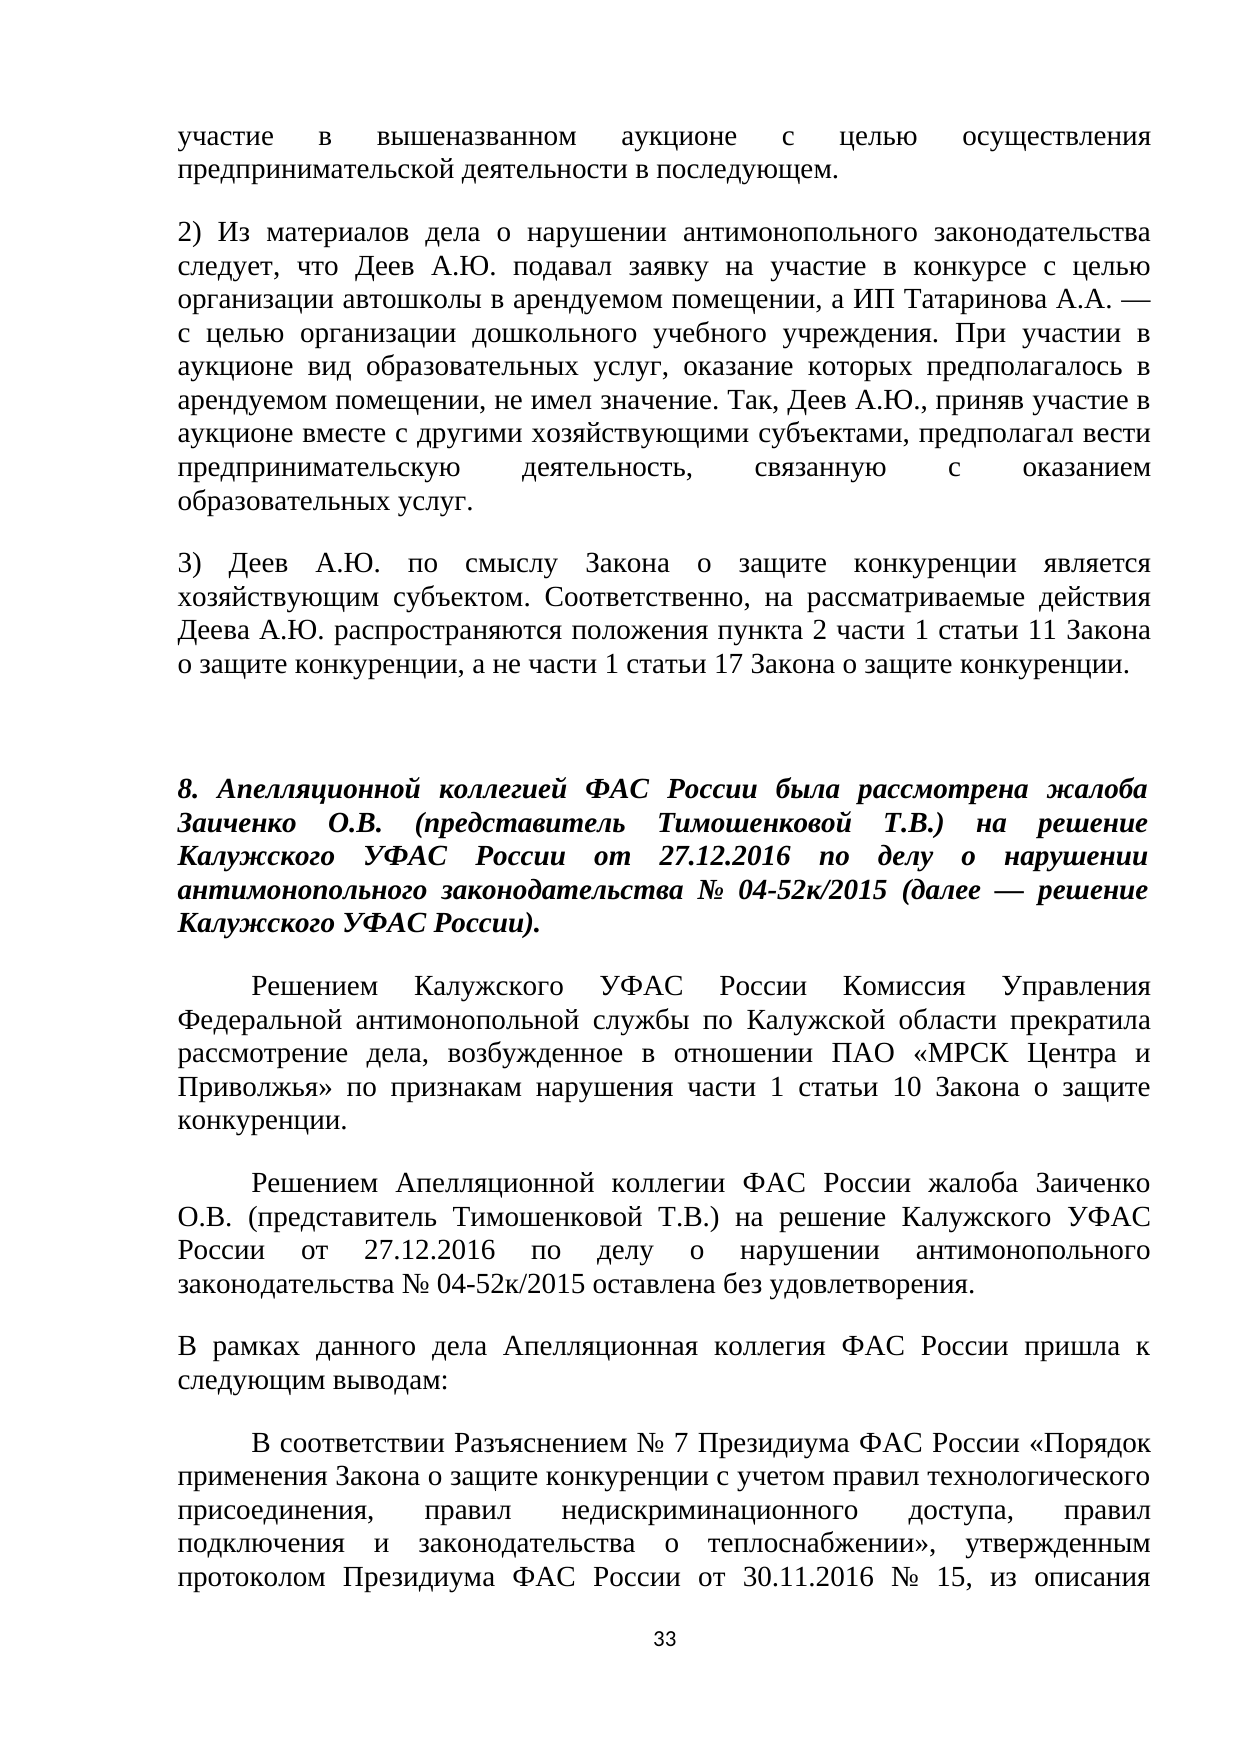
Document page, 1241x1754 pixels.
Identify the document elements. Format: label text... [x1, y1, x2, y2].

text 8. Апелляционной коллегией ФАС России была рассмотрена жалоба Заиченко О.В. (представитель Тимошенковой Т.В.) на решение Калужского УФАС России от 27.12.2016 по делу о нарушении антимонопольного законодательства № 04-52к/2015 (далее — решение Калужского УФАС России). [177, 771, 1152, 939]
text Решением Калужского УФАС России Комиссия Управления Федеральной антимонопольной службы по Калужской области прекратила рассмотрение дела, возбужденное в отношении ПАО «МРСК Центра и Приволжья» по признакам нарушения части 1 статьи 10 Закона о защите конкуренции. [177, 968, 1152, 1136]
text 3) Деев А.Ю. по смыслу Закона о защите конкуренции является хозяйствующим субъектом. Соответственно, на рассматриваемые действия Деева А.Ю. распространяются положения пункта 2 части 1 статьи 11 Закона о защите конкуренции, а не части 1 статьи 17 Закона о защите конкуренции. [177, 545, 1152, 679]
text 2) Из материалов дела о нарушении антимонопольного законодательства следует, что Деев А.Ю. подавал заявку на участие в конкурсе с целью организации автошколы в арендуемом помещении, а ИП Татаринова А.А. — с целью организации дошкольного учебного учреждения. При участии в аукционе вид образовательных услуг, оказание которых предполагалось в арендуемом помещении, не имел значение. Так, Деев А.Ю., приняв участие в аукционе вместе с другими хозяйствующими субъектами, предполагал вести предпринимательскую деятельность, связанную с оказанием образовательных услуг. [177, 214, 1152, 516]
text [177, 1425, 1152, 1592]
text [177, 118, 1152, 185]
text В рамках данного дела Апелляционная коллегия ФАС России пришла к следующим выводам: [177, 1328, 1152, 1396]
text Решением Апелляционной коллегии ФАС России жалоба Заиченко О.В. (представитель Тимошенковой Т.В.) на решение Калужского УФАС России от 27.12.2016 по делу о нарушении антимонопольного законодательства № 04-52к/2015 оставлена без удовлетворения. [177, 1165, 1152, 1299]
